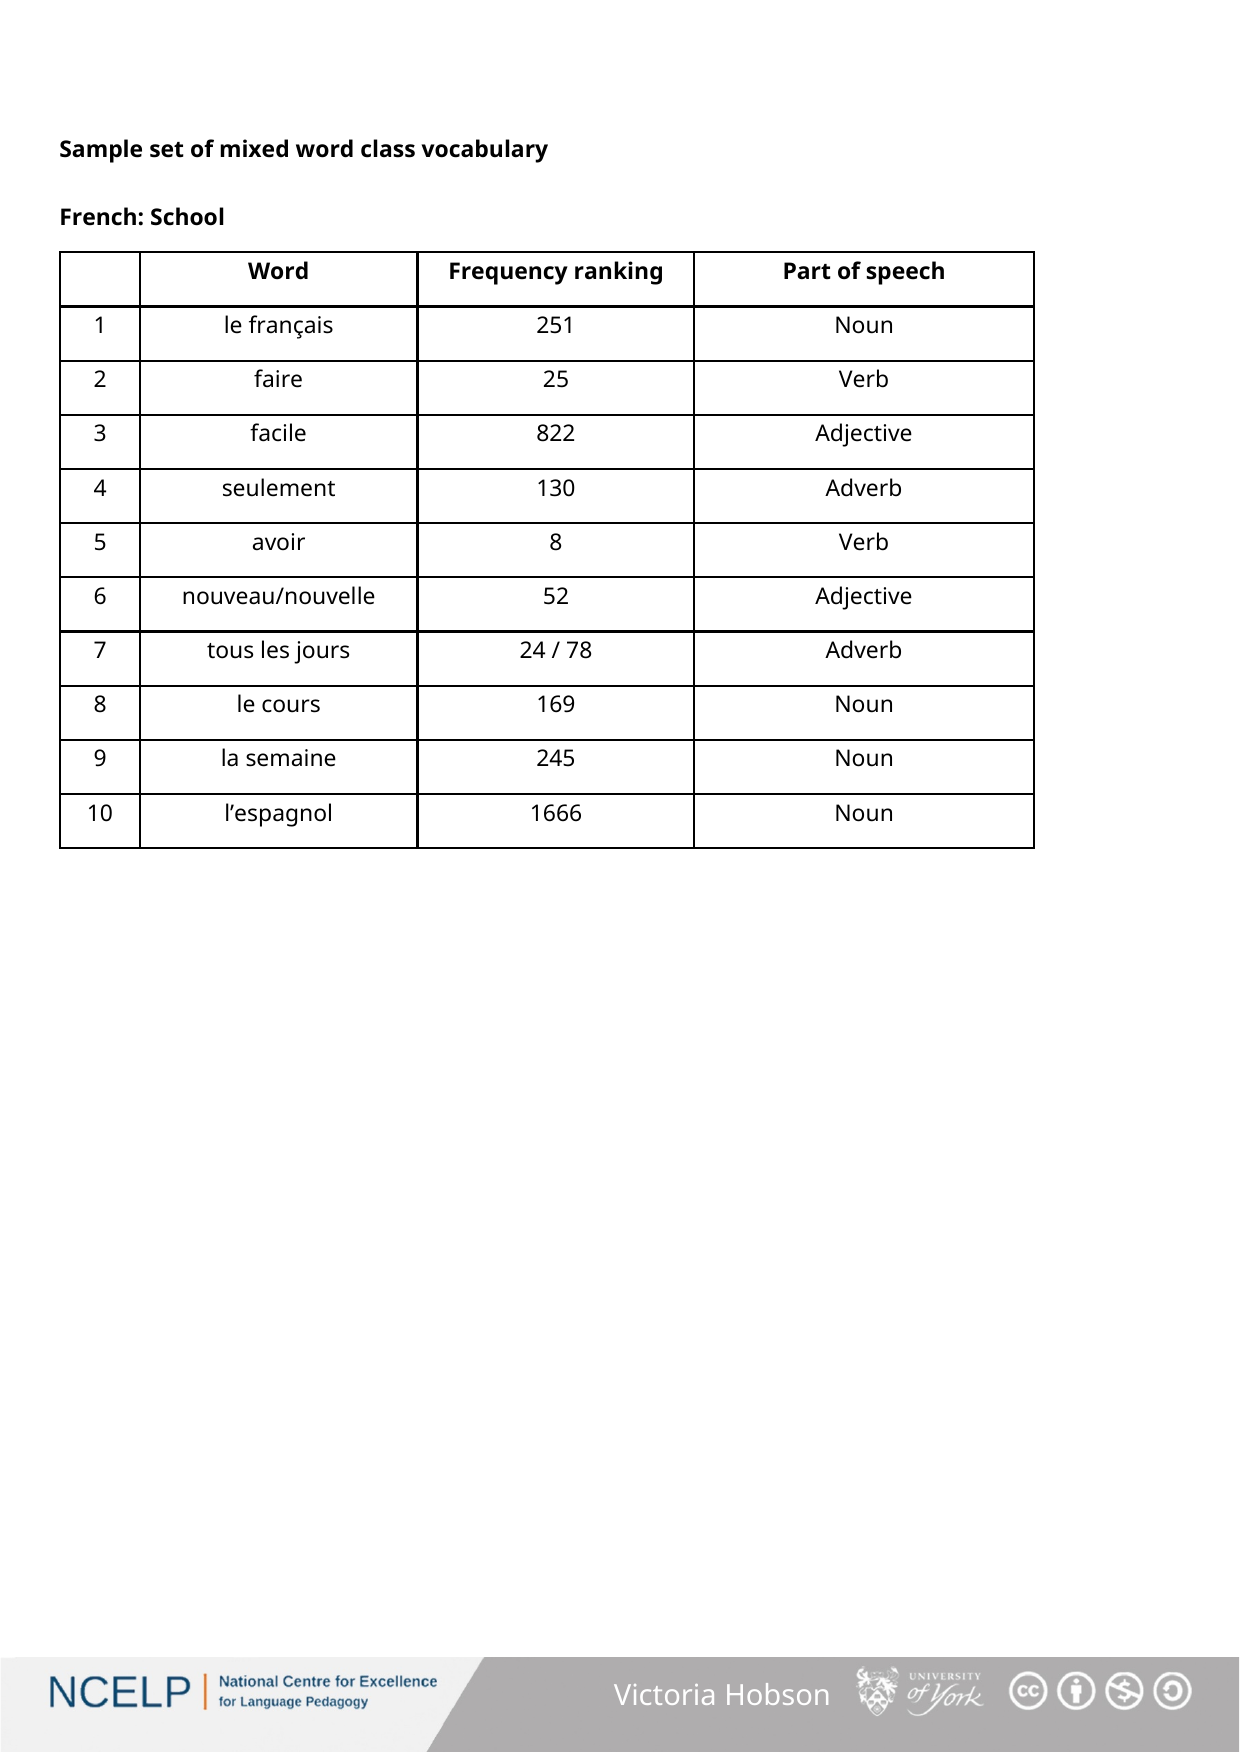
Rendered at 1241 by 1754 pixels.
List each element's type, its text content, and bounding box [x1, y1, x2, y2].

table_cell 2 [61, 362, 139, 414]
table_cell 6 [61, 578, 139, 630]
table_cell 169 [419, 687, 693, 739]
table_cell 9 [61, 741, 139, 793]
table_cell nouveau/nouvelle [141, 578, 416, 630]
table_cell Adverb [695, 633, 1033, 684]
table_cell 24 / 78 [419, 633, 693, 684]
table_cell Noun [695, 308, 1033, 359]
table_cell 251 [419, 308, 693, 359]
table_cell le cours [141, 687, 416, 739]
table_cell facile [141, 416, 416, 468]
table_cell 245 [419, 741, 693, 793]
table_cell Adverb [695, 470, 1033, 522]
picture [0, 1657, 1240, 1752]
table_cell 52 [419, 578, 693, 630]
table_cell 1 [61, 308, 139, 359]
table_cell 5 [61, 524, 139, 576]
table_cell 10 [61, 795, 139, 847]
table_cell Noun [695, 687, 1033, 739]
table_cell Noun [695, 741, 1033, 793]
table_header [61, 253, 139, 305]
table_cell Verb [695, 362, 1033, 414]
table_cell 130 [419, 470, 693, 522]
table_cell 3 [61, 416, 139, 468]
table_cell 1666 [419, 795, 693, 847]
table_cell 25 [419, 362, 693, 414]
text Sample set of mixed word class vocabulary French: School [59, 133, 1181, 232]
table_cell Verb [695, 524, 1033, 576]
table_cell le français [141, 308, 416, 359]
table_cell l’espagnol [141, 795, 416, 847]
table_cell la semaine [141, 741, 416, 793]
table_header Part of speech [695, 253, 1033, 305]
table_cell faire [141, 362, 416, 414]
table_cell 8 [419, 524, 693, 576]
table_cell avoir [141, 524, 416, 576]
table_cell 822 [419, 416, 693, 468]
table_cell tous les jours [141, 633, 416, 684]
table_header Frequency ranking [419, 253, 693, 305]
table_cell Noun [695, 795, 1033, 847]
table_cell Adjective [695, 416, 1033, 468]
table_cell 8 [61, 687, 139, 739]
table_header Word [141, 253, 416, 305]
table_cell Adjective [695, 578, 1033, 630]
table_cell seulement [141, 470, 416, 522]
table_cell 4 [61, 470, 139, 522]
table_cell 7 [61, 633, 139, 684]
